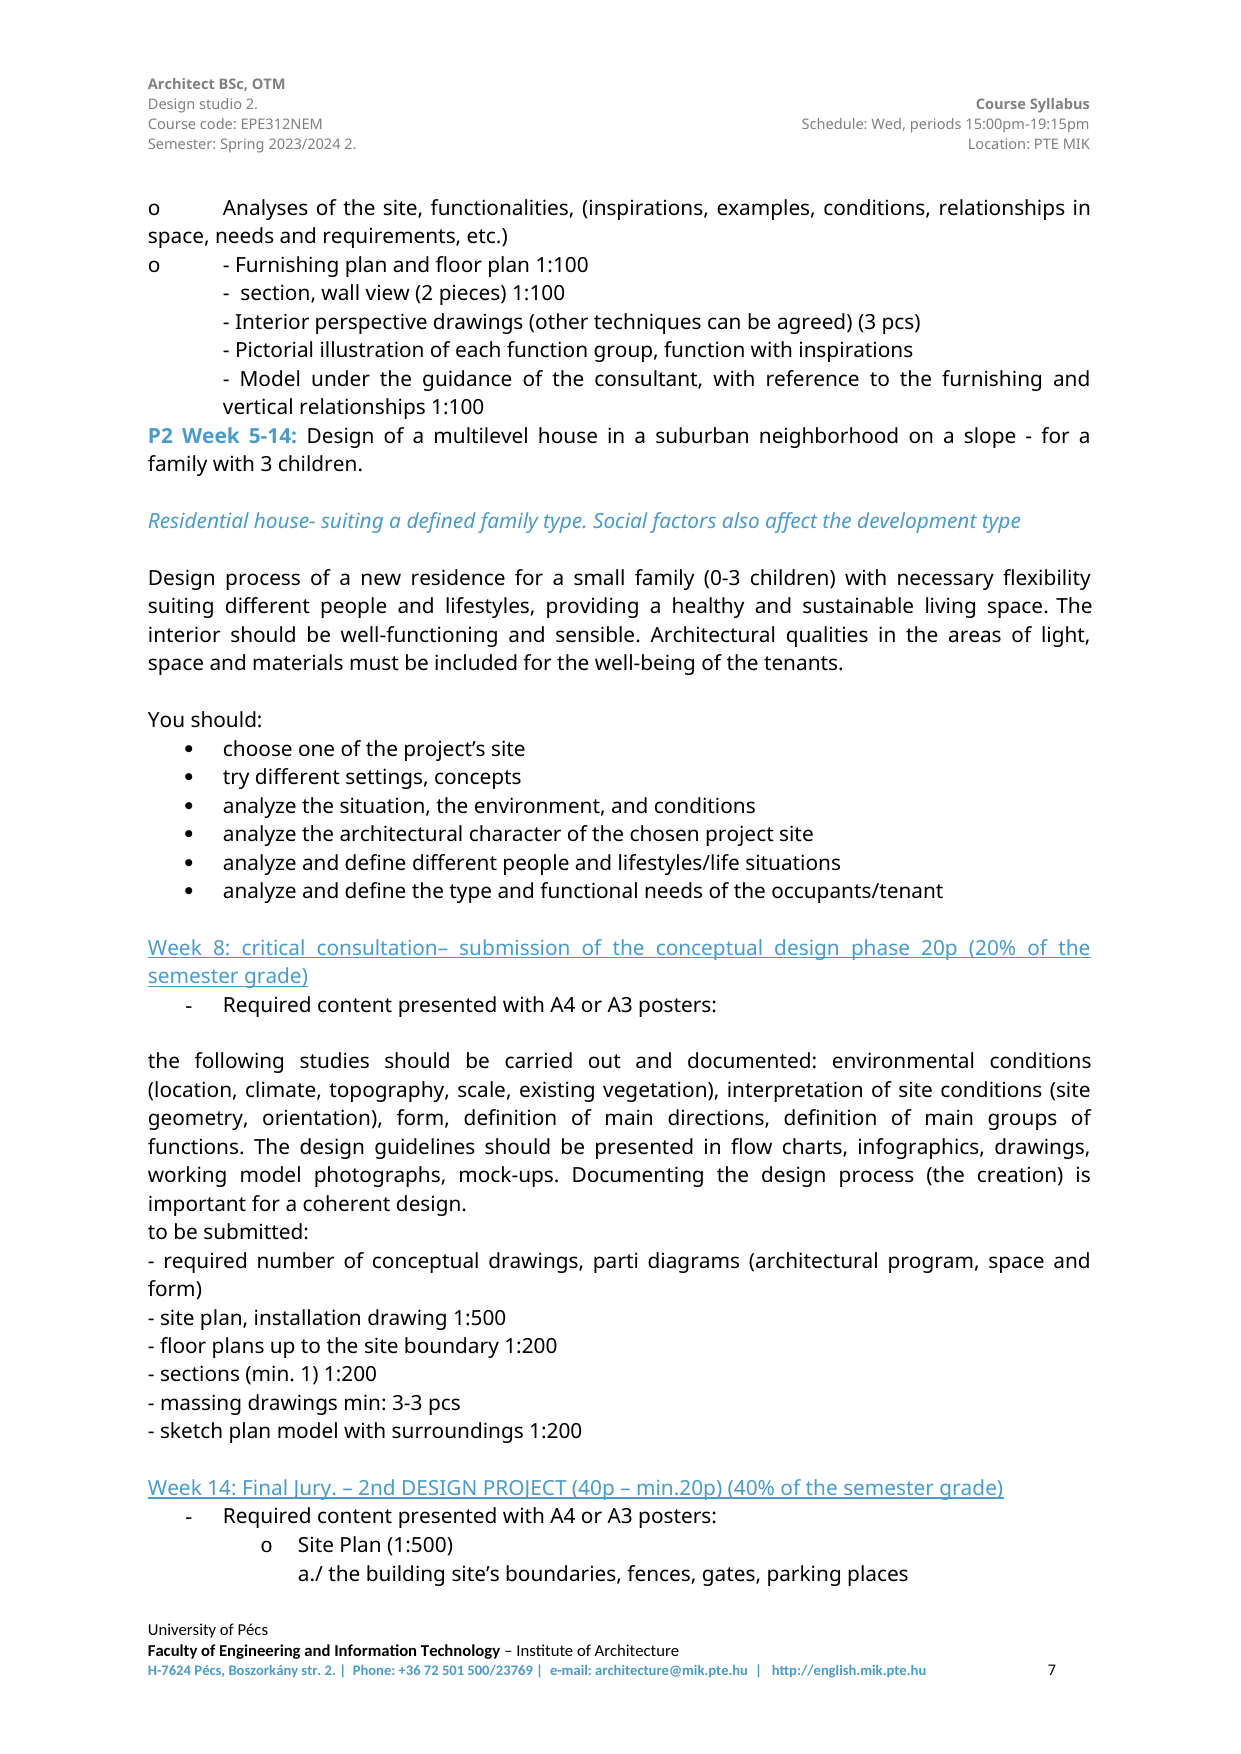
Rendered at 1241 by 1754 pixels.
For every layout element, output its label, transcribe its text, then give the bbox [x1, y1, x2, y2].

text - sections (min. 1) 1:200 [148, 1359, 1092, 1388]
text - sketch plan model with surroundings 1:200 [148, 1416, 1092, 1445]
text Week 14: Final Jury. – 2nd DESIGN PROJECT (40p – min.20p) (40% of the semester grade) [148, 1473, 1092, 1502]
list Required content presented with A4 or A3 posters: [185, 990, 1092, 1018]
text Week 8: critical consultation– submission of the conceptual design phase 20p (20% of the semester grade) [148, 933, 1092, 990]
text - section, wall view (2 pieces) 1:100 [148, 278, 1092, 307]
text - site plan, installation drawing 1:500 [148, 1303, 1092, 1331]
text You should: [148, 705, 1092, 734]
list try different settings, concepts [185, 762, 1092, 791]
list analyze the architectural character of the chosen project site [185, 819, 1092, 848]
list Required content presented with A4 or A3 posters: [185, 1502, 1092, 1530]
list choose one of the project’s site [185, 734, 1092, 762]
list Site Plan (1:500) [260, 1530, 1092, 1559]
list analyze and define different people and lifestyles/life situations [185, 848, 1092, 876]
text to be submitted: [148, 1217, 1092, 1246]
text - required number of conceptual drawings, parti diagrams (architectural program, space and form) [148, 1246, 1092, 1303]
list analyze the situation, the environment, and conditions [185, 791, 1092, 819]
list analyze and define the type and functional needs of the occupants/tenant [185, 876, 1092, 904]
text - massing drawings min: 3-3 pcs [148, 1388, 1092, 1416]
text the following studies should be carried out and documented: environmental conditions (location, climate, topography, scale, existing vegetation), interpretation of site conditions (site geometry, orientation), form, definition of main directions, definition of main groups of functions. The design guidelines should be presented in flow charts, infographics, drawings, working model photographs, mock-ups. Documenting the design process (the creation) is important for a coherent design. [148, 1047, 1092, 1217]
text - Interior perspective drawings (other techniques can be agreed) (3 pcs) [148, 307, 1092, 335]
text o Analyses of the site, functionalities, (inspirations, examples, conditions, relationships in space, needs and requirements, etc.) [148, 193, 1092, 250]
text - Pictorial illustration of each function group, function with inspirations [148, 335, 1092, 364]
text Residential house- suiting a defined family type. Social factors also affect the development type [148, 506, 1092, 535]
list a./ the building site’s boundaries, fences, gates, parking places [298, 1559, 1092, 1587]
text P2 Week 5-14: Design of a multilevel house in a suburban neighborhood on a slope - for a family with 3 children. [148, 421, 1092, 478]
text - Model under the guidance of the consultant, with reference to the furnishing and vertical relationships 1:100 [223, 364, 1092, 421]
text o - Furnishing plan and floor plan 1:100 [148, 250, 1092, 278]
text - floor plans up to the site boundary 1:200 [148, 1331, 1092, 1359]
text Design process of a new residence for a small family (0-3 children) with necessary flexibility suiting different people and lifestyles, providing a healthy and sustainable living space. The interior should be well-functioning and sensible. Architectural qualities in the areas of light, space and materials must be included for the well-being of the tenants. [148, 535, 1092, 677]
